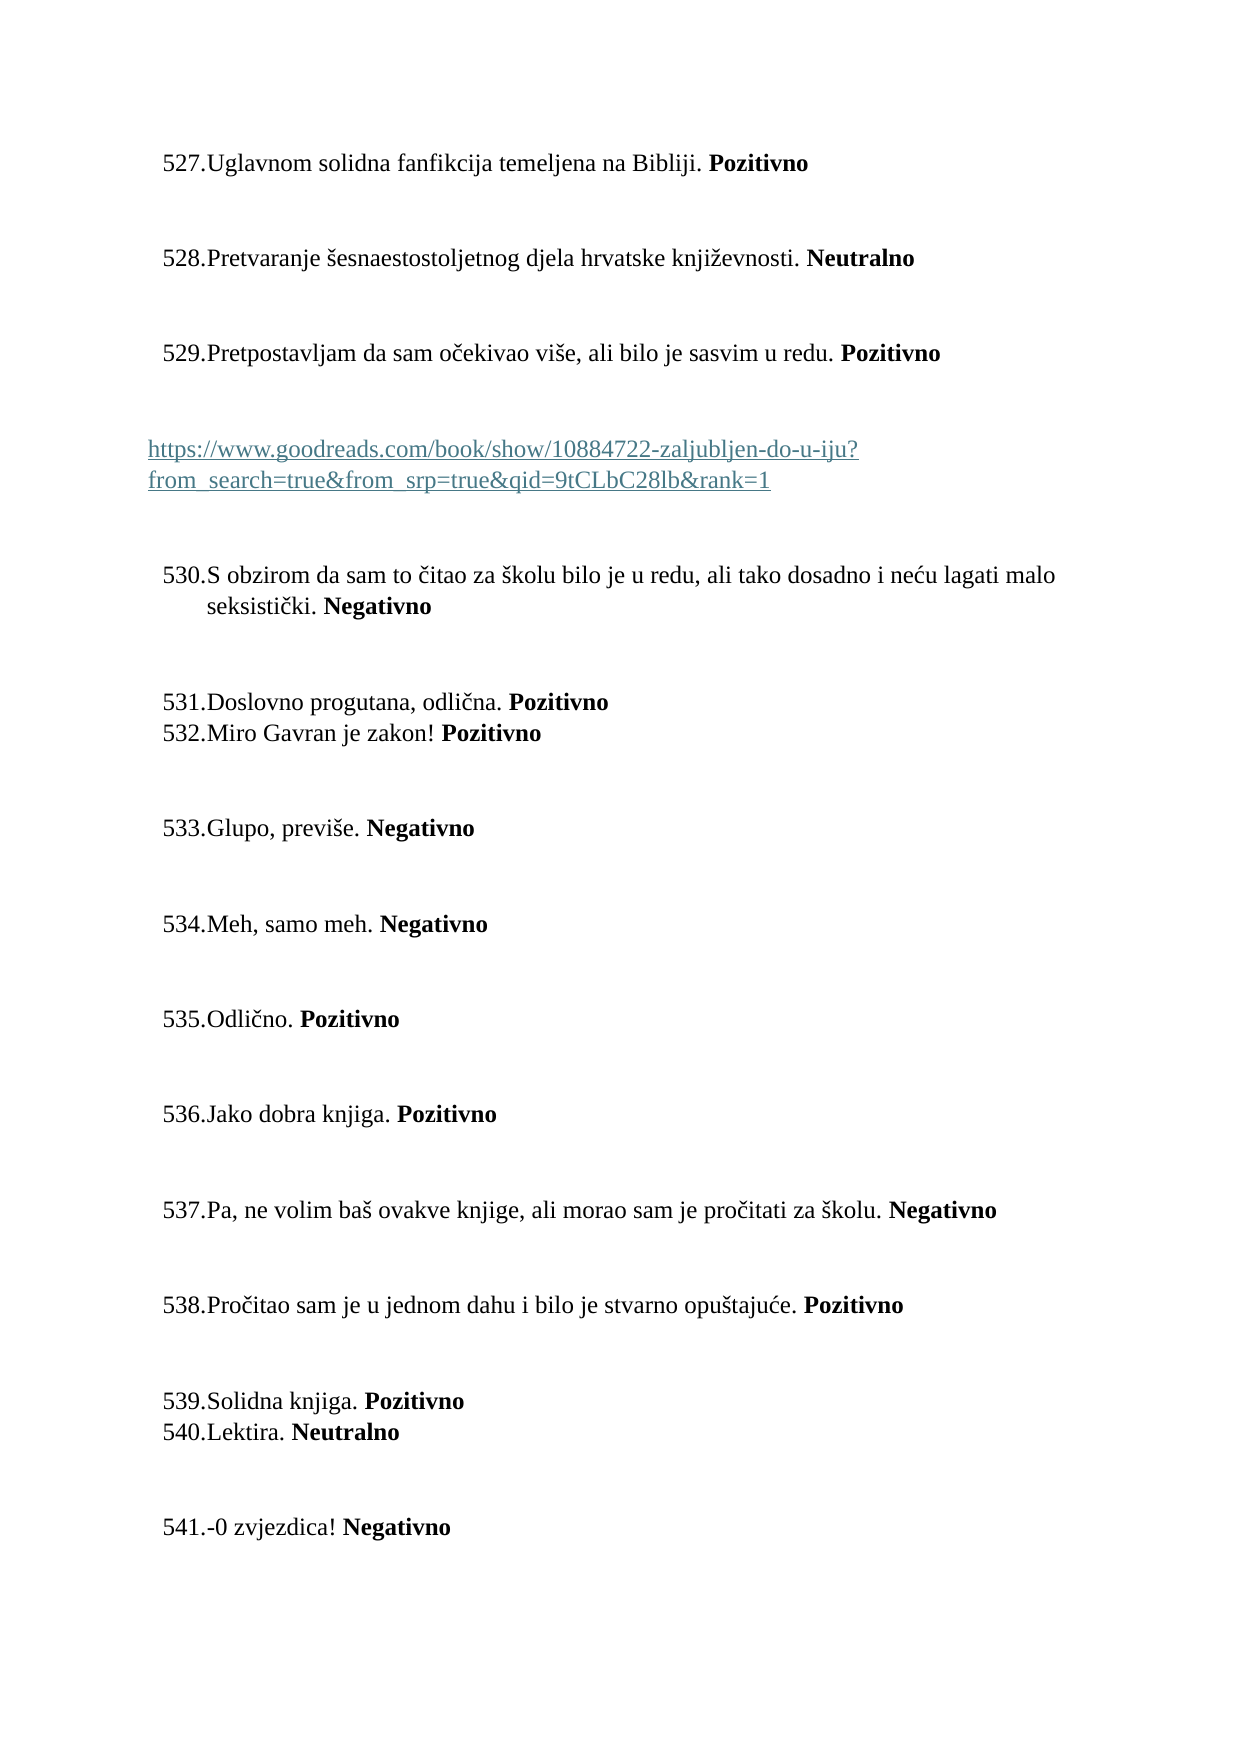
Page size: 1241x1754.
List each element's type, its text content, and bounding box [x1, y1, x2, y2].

list Solidna knjiga. Pozitivno [162, 1386, 1093, 1414]
list Pretvaranje šesnaestostoljetnog djela hrvatske književnosti. Neutralno [162, 243, 1093, 272]
list Jako dobra knjiga. Pozitivno [162, 1099, 1093, 1128]
list Pročitao sam je u jednom dahu i bilo je stvarno opuštajuće. Pozitivno [162, 1290, 1093, 1319]
text https://www.goodreads.com/book/show/10884722-zaljubljen-do-u-iju?from_search=true&from_srp=true&qid=9tCLbC28lb&rank=1 [148, 434, 1093, 494]
list Pa, ne volim baš ovakve knjige, ali morao sam je pročitati za školu. Negativno [162, 1195, 1093, 1224]
list Meh, samo meh. Negativno [162, 909, 1093, 937]
list S obzirom da sam to čitao za školu bilo je u redu, ali tako dosadno i neću lagati malo seksistički. Negativno [162, 560, 1093, 620]
list -0 zvjezdica! Negativno [162, 1512, 1093, 1541]
list Lektira. Neutralno [162, 1417, 1093, 1446]
list Uglavnom solidna fanfikcija temeljena na Bibliji. Pozitivno [162, 148, 1093, 176]
list Glupo, previše. Negativno [162, 813, 1093, 842]
list Doslovno progutana, odlična. Pozitivno [162, 687, 1093, 716]
list Miro Gavran je zakon! Pozitivno [162, 718, 1093, 747]
list Pretpostavljam da sam očekivao više, ali bilo je sasvim u redu. Pozitivno [162, 338, 1093, 367]
list Odlično. Pozitivno [162, 1004, 1093, 1033]
